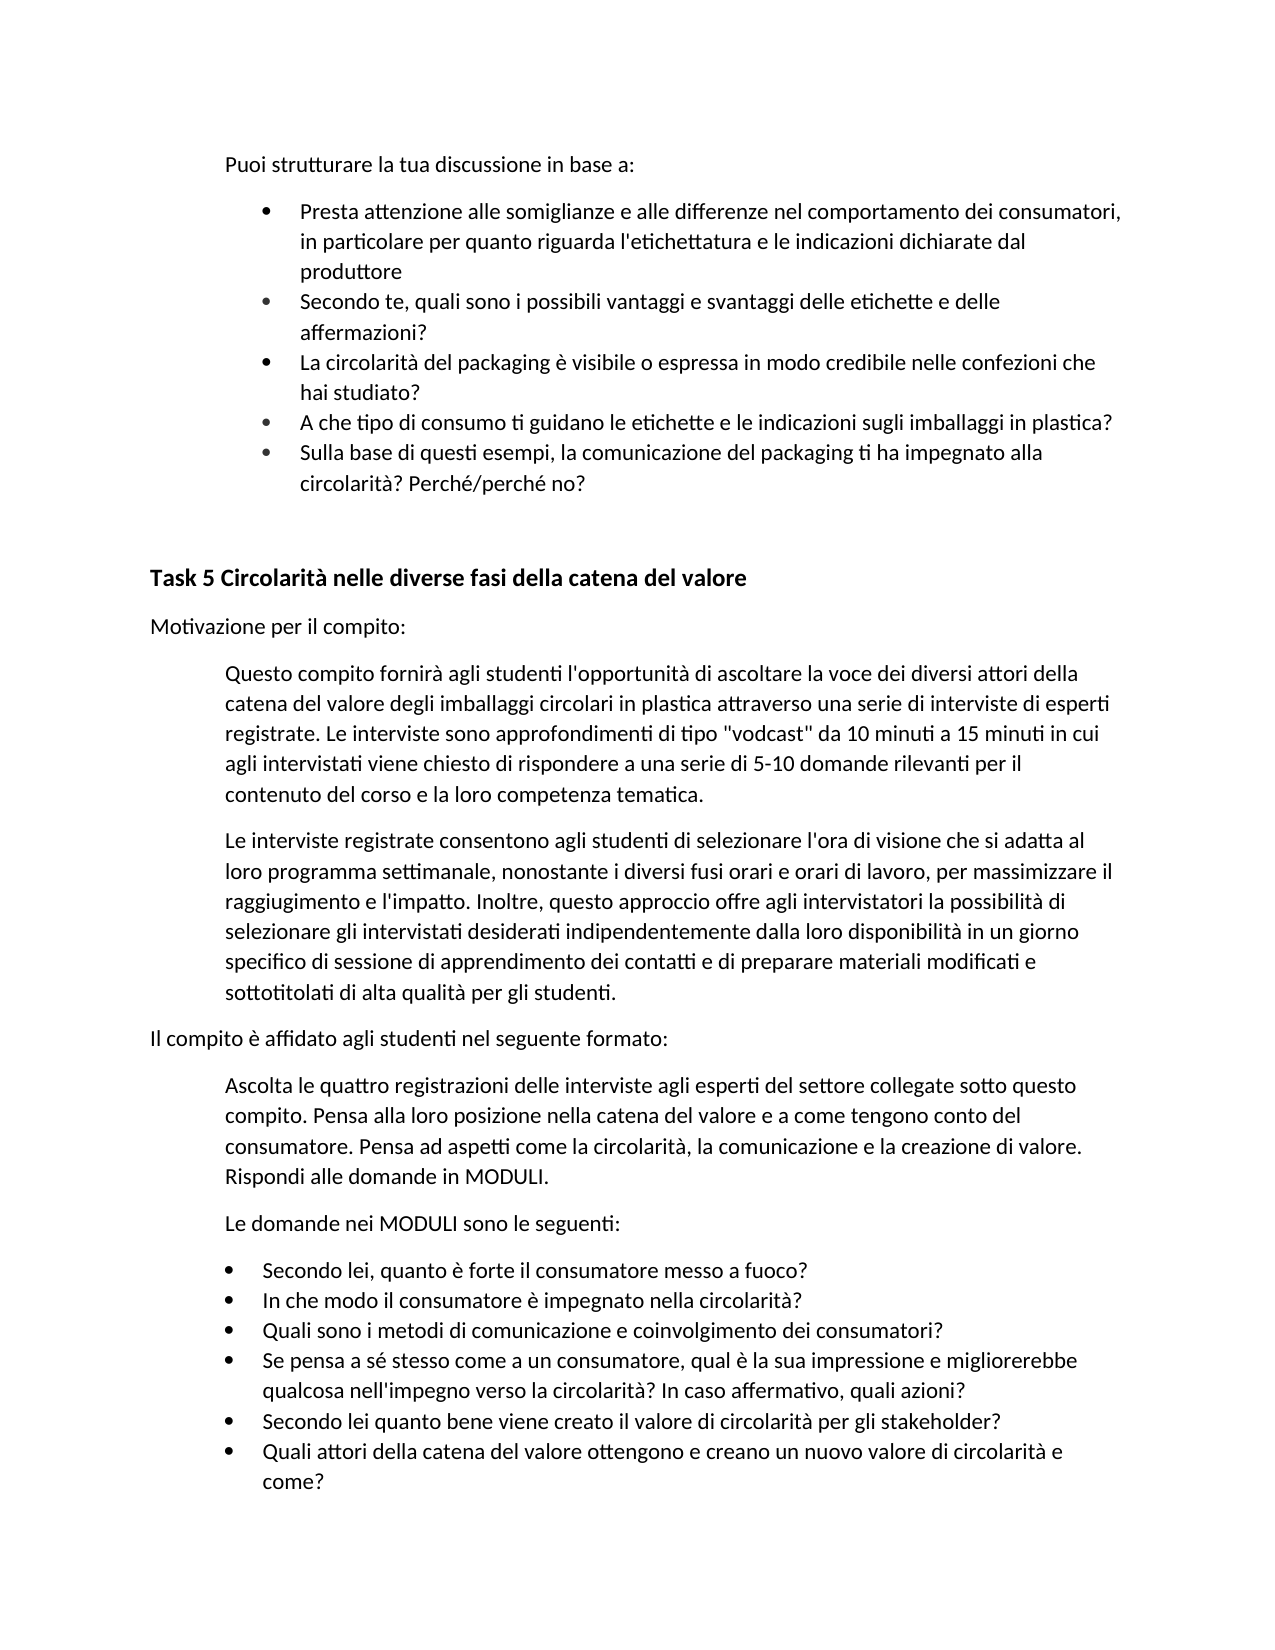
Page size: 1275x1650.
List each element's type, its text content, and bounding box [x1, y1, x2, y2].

list A che tipo di consumo ti guidano le etichette e le indicazioni sugli imballaggi in plastica? [262, 408, 1125, 436]
text Ascolta le quattro registrazioni delle interviste agli esperti del settore collegate sotto questo compito. Pensa alla loro posizione nella catena del valore e a come tengono conto del consumatore. Pensa ad aspetti come la circolarità, la comunicazione e la creazione di valore. Rispondi alle domande in MODULI. [225, 1071, 1125, 1190]
text Puoi strutturare la tua discussione in base a: [225, 150, 1125, 178]
text Il compito è affidato agli studenti nel seguente formato: [150, 1024, 1125, 1053]
list La circolarità del packaging è visibile o espressa in modo credibile nelle confezioni che hai studiato? [262, 348, 1125, 406]
list In che modo il consumatore è impegnato nella circolarità? [225, 1286, 1125, 1314]
text Motivazione per il compito: [150, 612, 1125, 640]
text Questo compito fornirà agli studenti l'opportunità di ascoltare la voce dei diversi attori della catena del valore degli imballaggi circolari in plastica attraverso una serie di interviste di esperti registrate. Le interviste sono approfondimenti di tipo "vodcast" da 10 minuti a 15 minuti in cui agli intervistati viene chiesto di rispondere a una serie di 5-10 domande rilevanti per il contenuto del corso e la loro competenza tematica. [225, 659, 1125, 808]
list Quali attori della catena del valore ottengono e creano un nuovo valore di circolarità e come? [225, 1437, 1125, 1495]
list Secondo lei quanto bene viene creato il valore di circolarità per gli stakeholder? [225, 1407, 1125, 1435]
list Secondo te, quali sono i possibili vantaggi e svantaggi delle etichette e delle affermazioni? [262, 287, 1125, 346]
text Le interviste registrate consentono agli studenti di selezionare l'ora di visione che si adatta al loro programma settimanale, nonostante i diversi fusi orari e orari di lavoro, per massimizzare il raggiugimento e l'impatto. Inoltre, questo approccio offre agli intervistatori la possibilità di selezionare gli intervistati desiderati indipendentemente dalla loro disponibilità in un giorno specifico di sessione di apprendimento dei contatti e di preparare materiali modificati e sottotitolati di alta qualità per gli studenti. [225, 827, 1125, 1006]
list Quali sono i metodi di comunicazione e coinvolgimento dei consumatori? [225, 1316, 1125, 1344]
text Task 5 Circolarità nelle diverse fasi della catena del valore [150, 562, 1125, 593]
list Se pensa a sé stesso come a un consumatore, qual è la sua impressione e migliorerebbe qualcosa nell'impegno verso la circolarità? In caso affermativo, quali azioni? [225, 1346, 1125, 1405]
text Le domande nei MODULI sono le seguenti: [225, 1209, 1125, 1237]
list Secondo lei, quanto è forte il consumatore messo a fuoco? [225, 1256, 1125, 1284]
list Sulla base di questi esempi, la comunicazione del packaging ti ha impegnato alla circolarità? Perché/perché no? [262, 438, 1125, 497]
list Presta attenzione alle somiglianze e alle differenze nel comportamento dei consumatori, in particolare per quanto riguarda l'etichettatura e le indicazioni dichiarate dal produttore [262, 197, 1125, 285]
